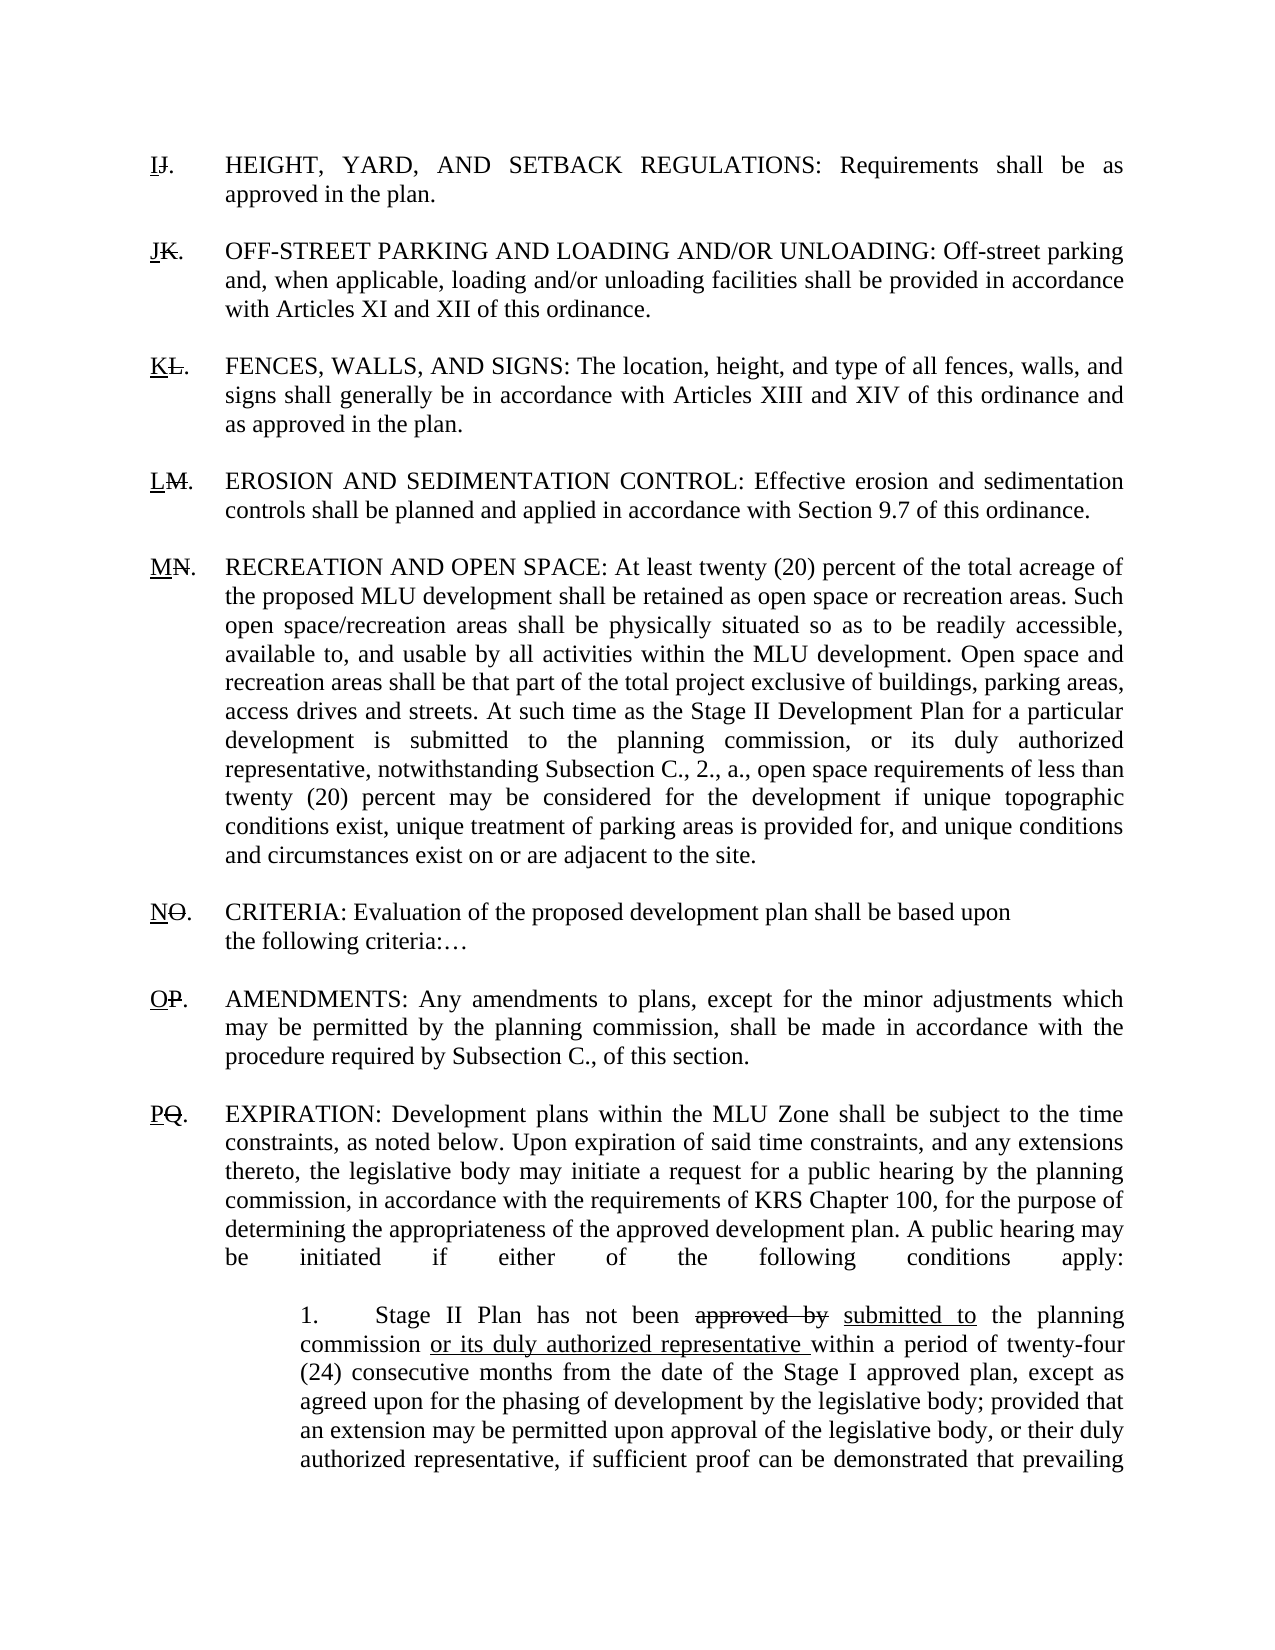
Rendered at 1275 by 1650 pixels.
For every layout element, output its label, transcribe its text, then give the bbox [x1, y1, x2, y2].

text the following criteria:… [150, 926, 1125, 955]
text PQ. EXPIRATION: Development plans within the MLU Zone shall be subject to the time constraints, as noted below. Upon expiration of said time constraints, and any extensions thereto, the legislative body may initiate a request for a public hearing by the planning commission, in accordance with the requirements of KRS Chapter 100, for the purpose of determining the appropriateness of the approved development plan. A public hearing may be initiated if either of the following conditions apply: [150, 1099, 1125, 1300]
text IJ. HEIGHT, YARD, AND SETBACK REGULATIONS: Requirements shall be as approved in the plan. [150, 150, 1125, 207]
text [300, 1300, 1125, 1472]
text KL. FENCES, WALLS, AND SIGNS: The location, height, and type of all fences, walls, and signs shall generally be in accordance with Articles XIII and XIV of this ordinance and as approved in the plan. [150, 351, 1125, 437]
text NO. CRITERIA: Evaluation of the proposed development plan shall be based upon [150, 897, 1125, 926]
text JK. OFF-STREET PARKING AND LOADING AND/OR UNLOADING: Off-street parking and, when applicable, loading and/or unloading facilities shall be provided in accordance with Articles XI and XII of this ordinance. [150, 236, 1125, 322]
text OP. AMENDMENTS: Any amendments to plans, except for the minor adjustments which may be permitted by the planning commission, shall be made in accordance with the procedure required by Subsection C., of this section. [150, 984, 1125, 1070]
text LM. EROSION AND SEDIMENTATION CONTROL: Effective erosion and sedimentation controls shall be planned and applied in accordance with Section 9.7 of this ordinance. [150, 466, 1125, 524]
text MN. RECREATION AND OPEN SPACE: At least twenty (20) percent of the total acreage of the proposed MLU development shall be retained as open space or recreation areas. Such open space/recreation areas shall be physically situated so as to be readily accessible, available to, and usable by all activities within the MLU development. Open space and recreation areas shall be that part of the total project exclusive of buildings, parking areas, access drives and streets. At such time as the Stage II Development Plan for a particular development is submitted to the planning commission, or its duly authorized representative, notwithstanding Subsection C., 2., a., open space requirements of less than twenty (20) percent may be considered for the development if unique topographic conditions exist, unique treatment of parking areas is provided for, and unique conditions and circumstances exist on or are adjacent to the site. [150, 552, 1125, 869]
